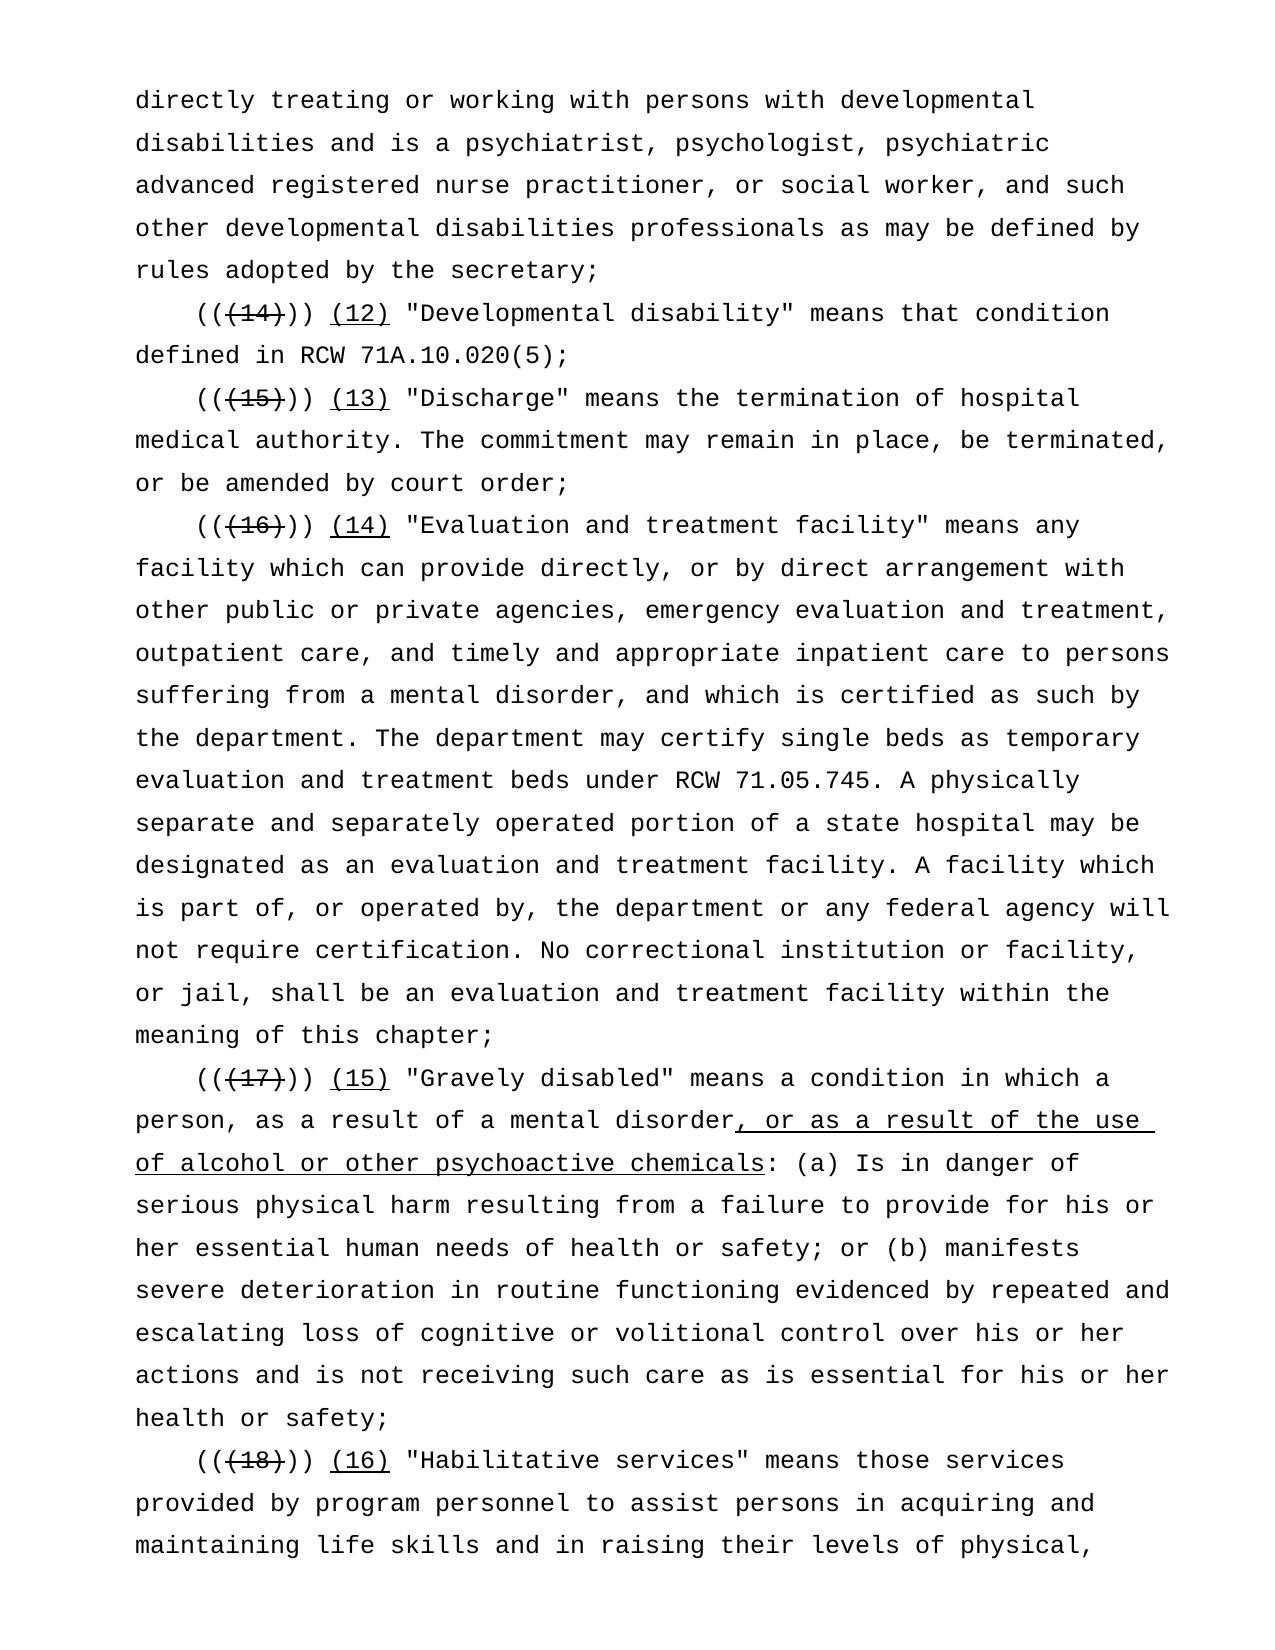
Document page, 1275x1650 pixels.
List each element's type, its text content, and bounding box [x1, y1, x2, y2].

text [135, 1435, 1170, 1562]
text (((15))) (13) "Discharge" means the termination of hospital medical authority. The commitment may remain in place, be terminated, or be amended by court order; [135, 372, 1170, 500]
text (((16))) (14) "Evaluation and treatment facility" means any facility which can provide directly, or by direct arrangement with other public or private agencies, emergency evaluation and treatment, outpatient care, and timely and appropriate inpatient care to persons suffering from a mental disorder, and which is certified as such by the department. The department may certify single beds as temporary evaluation and treatment beds under RCW 71.05.745. A physically separate and separately operated portion of a state hospital may be designated as an evaluation and treatment facility. A facility which is part of, or operated by, the department or any federal agency will not require certification. No correctional institution or facility, or jail, shall be an evaluation and treatment facility within the meaning of this chapter; [135, 500, 1170, 1052]
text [135, 75, 1170, 287]
text (((14))) (12) "Developmental disability" means that condition defined in RCW 71A.10.020(5); [135, 287, 1170, 372]
text (((17))) (15) "Gravely disabled" means a condition in which a person, as a result of a mental disorder, or as a result of the use of alcohol or other psychoactive chemicals: (a) Is in danger of serious physical harm resulting from a failure to provide for his or her essential human needs of health or safety; or (b) manifests severe deterioration in routine functioning evidenced by repeated and escalating loss of cognitive or volitional control over his or her actions and is not receiving such care as is essential for his or her health or safety; [135, 1052, 1170, 1435]
